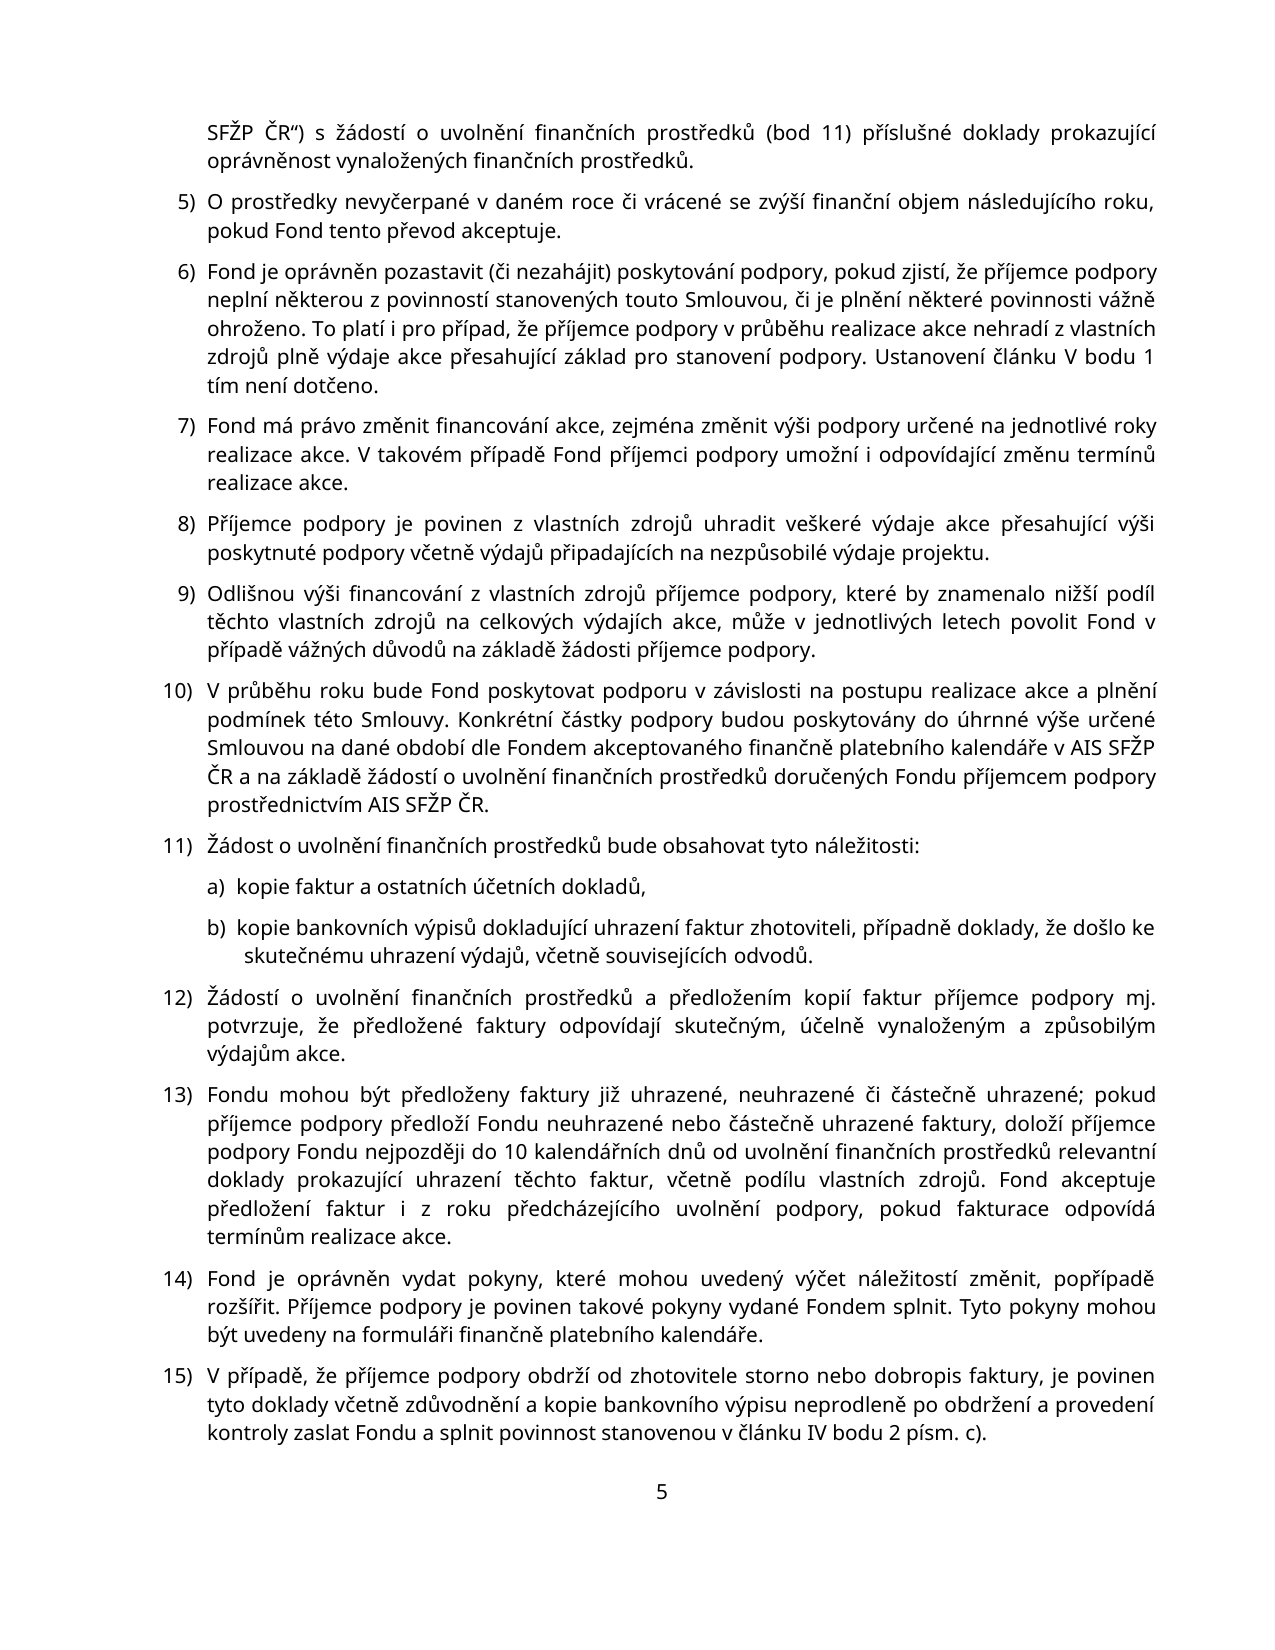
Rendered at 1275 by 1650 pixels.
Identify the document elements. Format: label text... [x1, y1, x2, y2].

list kopie bankovních výpisů dokladující uhrazení faktur zhotoviteli, případně doklady, že došlo ke skutečnému uhrazení výdajů, včetně souvisejících odvodů. [207, 913, 1156, 970]
list Fond je oprávněn vydat pokyny, které mohou uvedený výčet náležitostí změnit, popřípadě rozšířit. Příjemce podpory je povinen takové pokyny vydané Fondem splnit. Tyto pokyny mohou být uvedeny na formuláři finančně platebního kalendáře. [162, 1264, 1156, 1349]
list V případě, že příjemce podpory obdrží od zhotovitele storno nebo dobropis faktury, je povinen tyto doklady včetně zdůvodnění a kopie bankovního výpisu neprodleně po obdržení a provedení kontroly zaslat Fondu a splnit povinnost stanovenou v článku IV bodu 2 písm. c). [162, 1361, 1156, 1447]
list V průběhu roku bude Fond poskytovat podporu v závislosti na postupu realizace akce a plnění podmínek této Smlouvy. Konkrétní částky podpory budou poskytovány do úhrnné výše určené Smlouvou na dané období dle Fondem akceptovaného finančně platebního kalendáře v AIS SFŽP ČR a na základě žádostí o uvolnění finančních prostředků doručených Fondu příjemcem podpory prostřednictvím AIS SFŽP ČR. [162, 677, 1157, 819]
list Fond má právo změnit financování akce, zejména změnit výši podpory určené na jednotlivé roky realizace akce. V takovém případě Fond příjemci podpory umožní i odpovídající změnu termínů realizace akce. [177, 412, 1157, 497]
list kopie faktur a ostatních účetních dokladů, [207, 872, 1169, 901]
list Fondu mohou být předloženy faktury již uhrazené, neuhrazené či částečně uhrazené; pokud příjemce podpory předloží Fondu neuhrazené nebo částečně uhrazené faktury, doloží příjemce podpory Fondu nejpozději do 10 kalendářních dnů od uvolnění finančních prostředků relevantní doklady prokazující uhrazení těchto faktur, včetně podílu vlastních zdrojů. Fond akceptuje předložení faktur i z roku předcházejícího uvolnění podpory, pokud fakturace odpovídá termínům realizace akce. [162, 1080, 1157, 1251]
list Odlišnou výši financování z vlastních zdrojů příjemce podpory, které by znamenalo nižší podíl těchto vlastních zdrojů na celkových výdajích akce, může v jednotlivých letech povolit Fond v případě vážných důvodů na základě žádosti příjemce podpory. [177, 579, 1156, 664]
text SFŽP ČR“) s žádostí o uvolnění finančních prostředků (bod 11) příslušné doklady prokazující oprávněnost vynaložených finančních prostředků. [207, 118, 1157, 175]
list Žádost o uvolnění finančních prostředků bude obsahovat tyto náležitosti: [162, 831, 1169, 860]
list O prostředky nevyčerpané v daném roce či vrácené se zvýší finanční objem následujícího roku, pokud Fond tento převod akceptuje. [177, 187, 1156, 244]
list Fond je oprávněn pozastavit (či nezahájit) poskytování podpory, pokud zjistí, že příjemce podpory neplní některou z povinností stanovených touto Smlouvou, či je plnění některé povinnosti vážně ohroženo. To platí i pro případ, že příjemce podpory v průběhu realizace akce nehradí z vlastních zdrojů plně výdaje akce přesahující základ pro stanovení podpory. Ustanovení článku V bodu 1 tím není dotčeno. [177, 257, 1157, 399]
list Příjemce podpory je povinen z vlastních zdrojů uhradit veškeré výdaje akce přesahující výši poskytnuté podpory včetně výdajů připadajících na nezpůsobilé výdaje projektu. [177, 509, 1157, 566]
list Žádostí o uvolnění finančních prostředků a předložením kopií faktur příjemce podpory mj. potvrzuje, že předložené faktury odpovídají skutečným, účelně vynaloženým a způsobilým výdajům akce. [162, 983, 1157, 1068]
